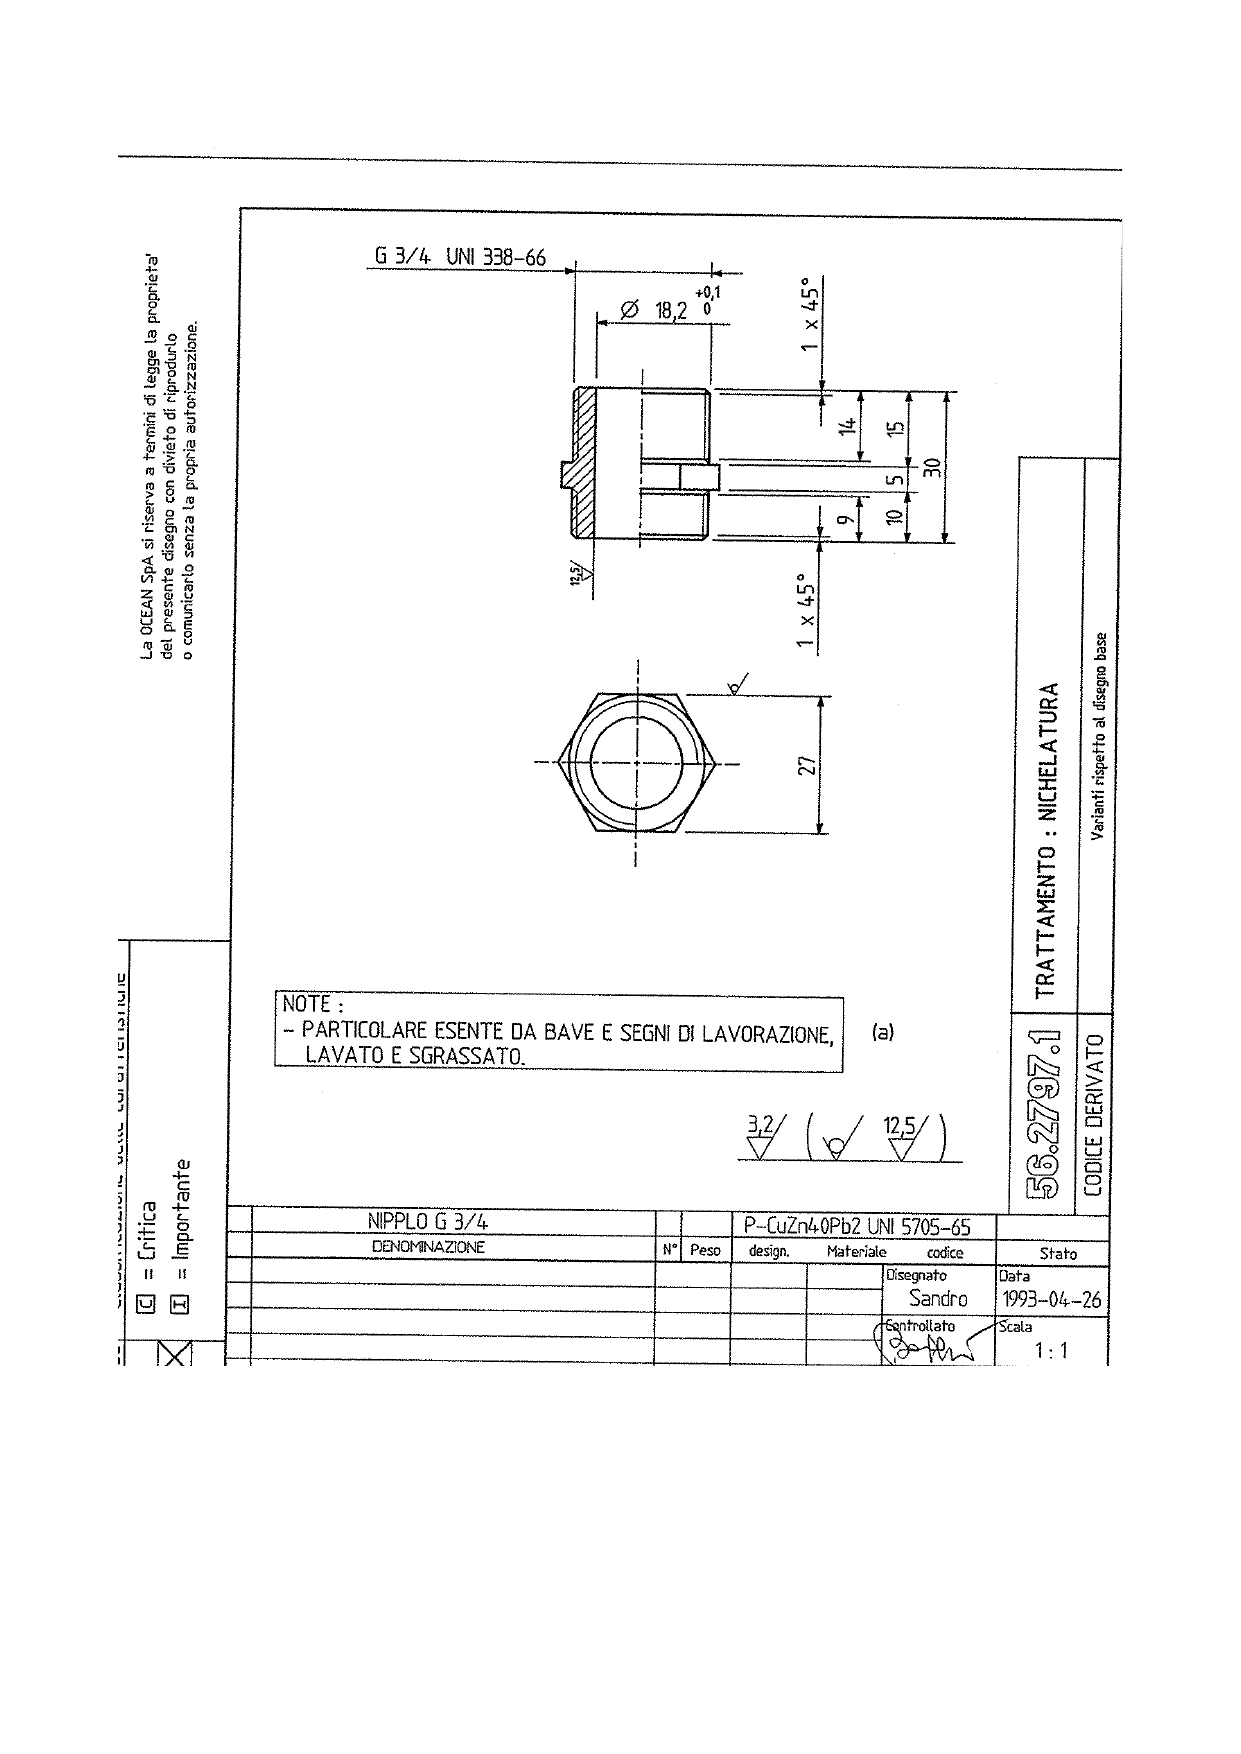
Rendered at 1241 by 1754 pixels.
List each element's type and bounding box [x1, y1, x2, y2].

picture [118, 147, 1123, 1366]
